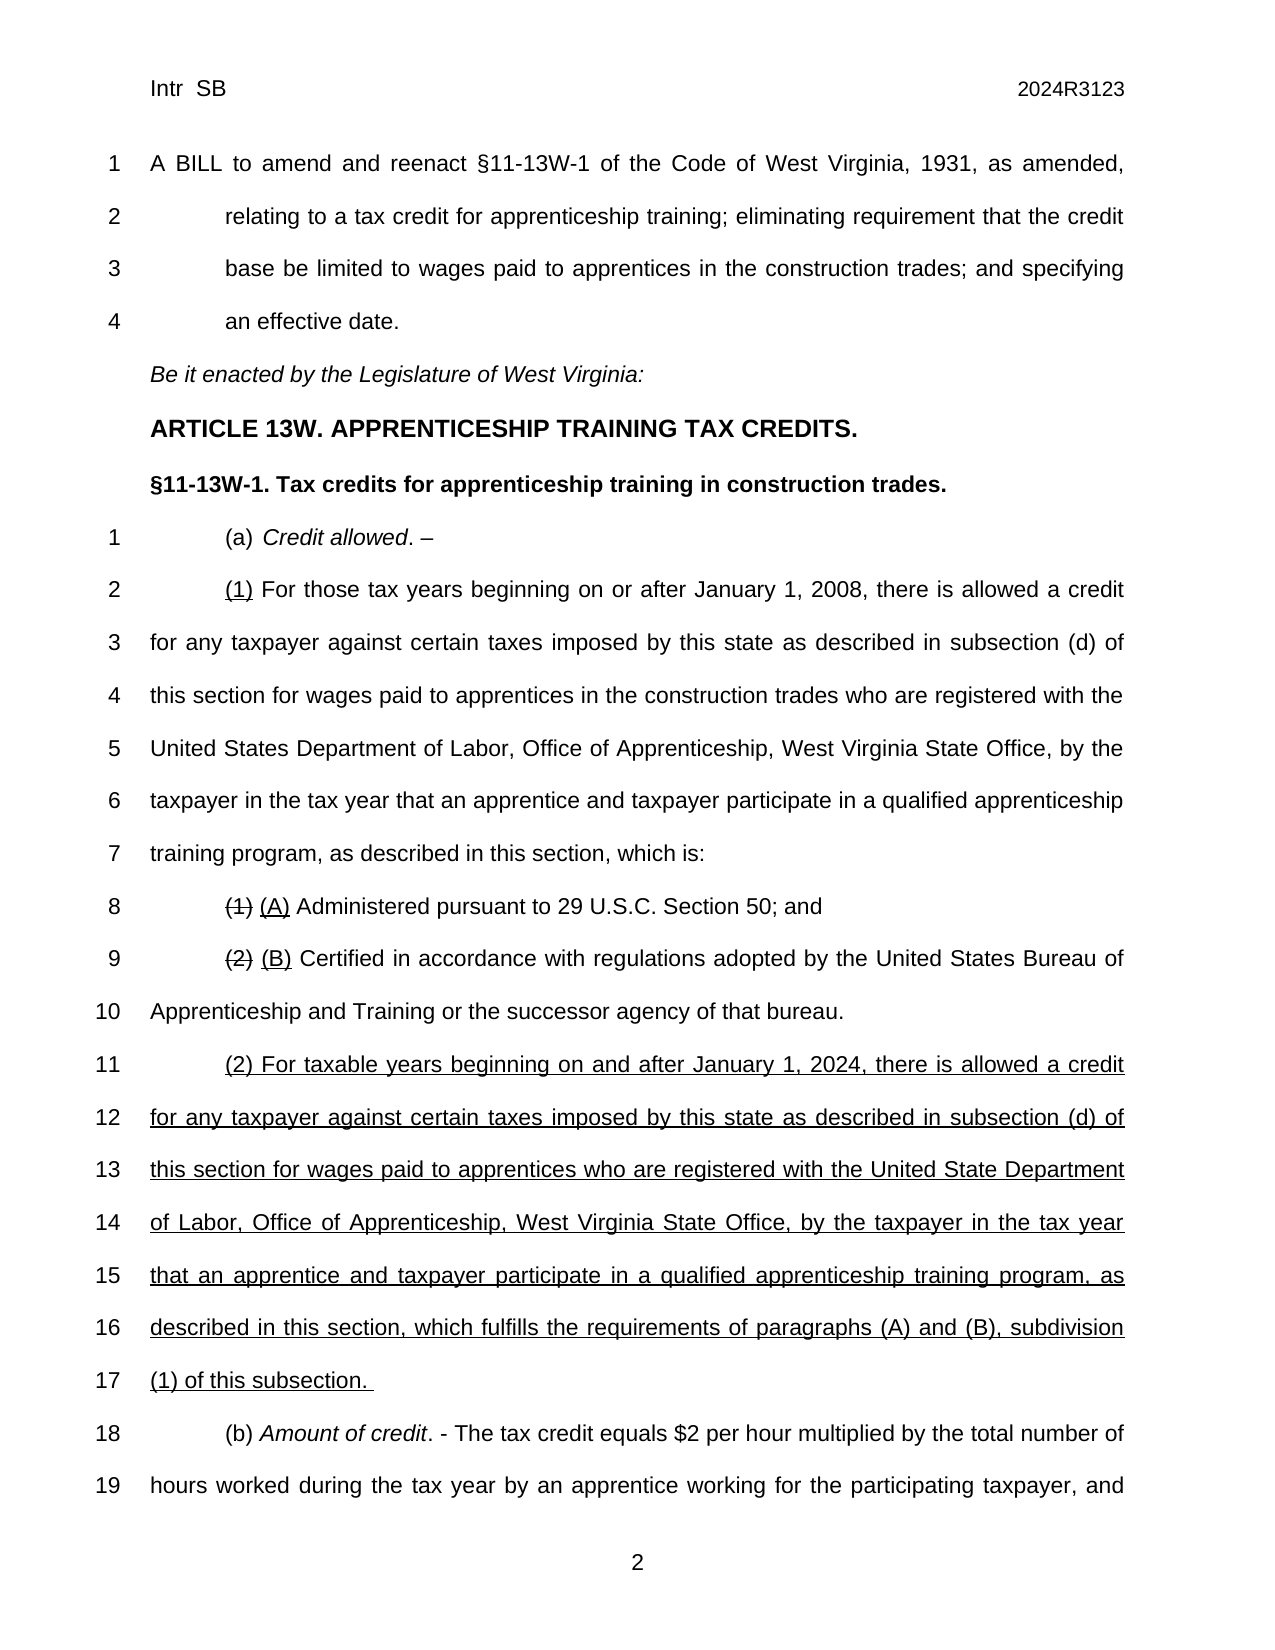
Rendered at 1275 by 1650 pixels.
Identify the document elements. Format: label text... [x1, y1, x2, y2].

text (2) (B) Certified in accordance with regulations adopted by the United States Bureau of Apprenticeship and Training or the successor agency of that bureau. [150, 945, 1125, 1024]
text (2) For taxable years beginning on and after January 1, 2024, there is allowed a credit for any taxpayer against certain taxes imposed by this state as described in subsection (d) of this section for wages paid to apprentices who are registered with the United State Department of Labor, Office of Apprenticeship, West Virginia State Office, by the taxpayer in the tax year that an apprentice and taxpayer participate in a qualified apprenticeship training program, as described in this section, which fulfills the requirements of paragraphs (A) and (B), subdivision (1) of this subsection. [150, 1128, 1125, 1179]
text (1) For those tax years beginning on or after January 1, 2008, there is allowed a credit for any taxpayer against certain taxes imposed by this state as described in subsection (d) of this section for wages paid to apprentices in the construction trades who are registered with the United States Department of Labor, Office of Apprenticeship, West Virginia State Office, by the taxpayer in the tax year that an apprentice and taxpayer participate in a qualified apprenticeship training program, as described in this section, which is: [150, 576, 1125, 866]
text (2) For taxable years beginning on and after January 1, 2024, there is allowed a credit for any taxpayer against certain taxes imposed by this state as described in subsection (d) of this section for wages paid to apprentices who are registered with the United State Department of Labor, Office of Apprenticeship, West Virginia State Office, by the taxpayer in the tax year that an apprentice and taxpayer participate in a qualified apprenticeship training program, as described in this section, which fulfills the requirements of paragraphs (A) and (B), subdivision (1) of this subsection. [150, 1051, 1125, 1126]
subtitle article 13W. apprenticeship training tax credits. [150, 413, 1125, 442]
text (2) For taxable years beginning on and after January 1, 2024, there is allowed a credit for any taxpayer against certain taxes imposed by this state as described in subsection (d) of this section for wages paid to apprentices who are registered with the United State Department of Labor, Office of Apprenticeship, West Virginia State Office, by the taxpayer in the tax year that an apprentice and taxpayer participate in a qualified apprenticeship training program, as described in this section, which fulfills the requirements of paragraphs (A) and (B), subdivision (1) of this subsection. [150, 1338, 1125, 1393]
text (2) For taxable years beginning on and after January 1, 2024, there is allowed a credit for any taxpayer against certain taxes imposed by this state as described in subsection (d) of this section for wages paid to apprentices who are registered with the United State Department of Labor, Office of Apprenticeship, West Virginia State Office, by the taxpayer in the tax year that an apprentice and taxpayer participate in a qualified apprenticeship training program, as described in this section, which fulfills the requirements of paragraphs (A) and (B), subdivision (1) of this subsection. [150, 1180, 1125, 1232]
subtitle §11-13W-1. Tax credits for apprenticeship training in construction trades. [150, 471, 1125, 497]
list Credit allowed. – [225, 524, 1125, 550]
text Be it enacted by the Legislature of West Virginia: [150, 361, 1125, 387]
text (1) (A) Administered pursuant to 29 U.S.C. Section 50; and [150, 893, 1125, 919]
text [150, 1420, 1125, 1499]
text (2) For taxable years beginning on and after January 1, 2024, there is allowed a credit for any taxpayer against certain taxes imposed by this state as described in subsection (d) of this section for wages paid to apprentices who are registered with the United State Department of Labor, Office of Apprenticeship, West Virginia State Office, by the taxpayer in the tax year that an apprentice and taxpayer participate in a qualified apprenticeship training program, as described in this section, which fulfills the requirements of paragraphs (A) and (B), subdivision (1) of this subsection. [150, 1286, 1125, 1337]
text (2) For taxable years beginning on and after January 1, 2024, there is allowed a credit for any taxpayer against certain taxes imposed by this state as described in subsection (d) of this section for wages paid to apprentices who are registered with the United State Department of Labor, Office of Apprenticeship, West Virginia State Office, by the taxpayer in the tax year that an apprentice and taxpayer participate in a qualified apprenticeship training program, as described in this section, which fulfills the requirements of paragraphs (A) and (B), subdivision (1) of this subsection. [150, 1233, 1125, 1284]
title A BILL to amend and reenact §11-13W-1 of the Code of West Virginia, 1931, as amended, relating to a tax credit for apprenticeship training; eliminating requirement that the credit base be limited to wages paid to apprentices in the construction trades; and specifying an effective date. [150, 150, 1125, 334]
